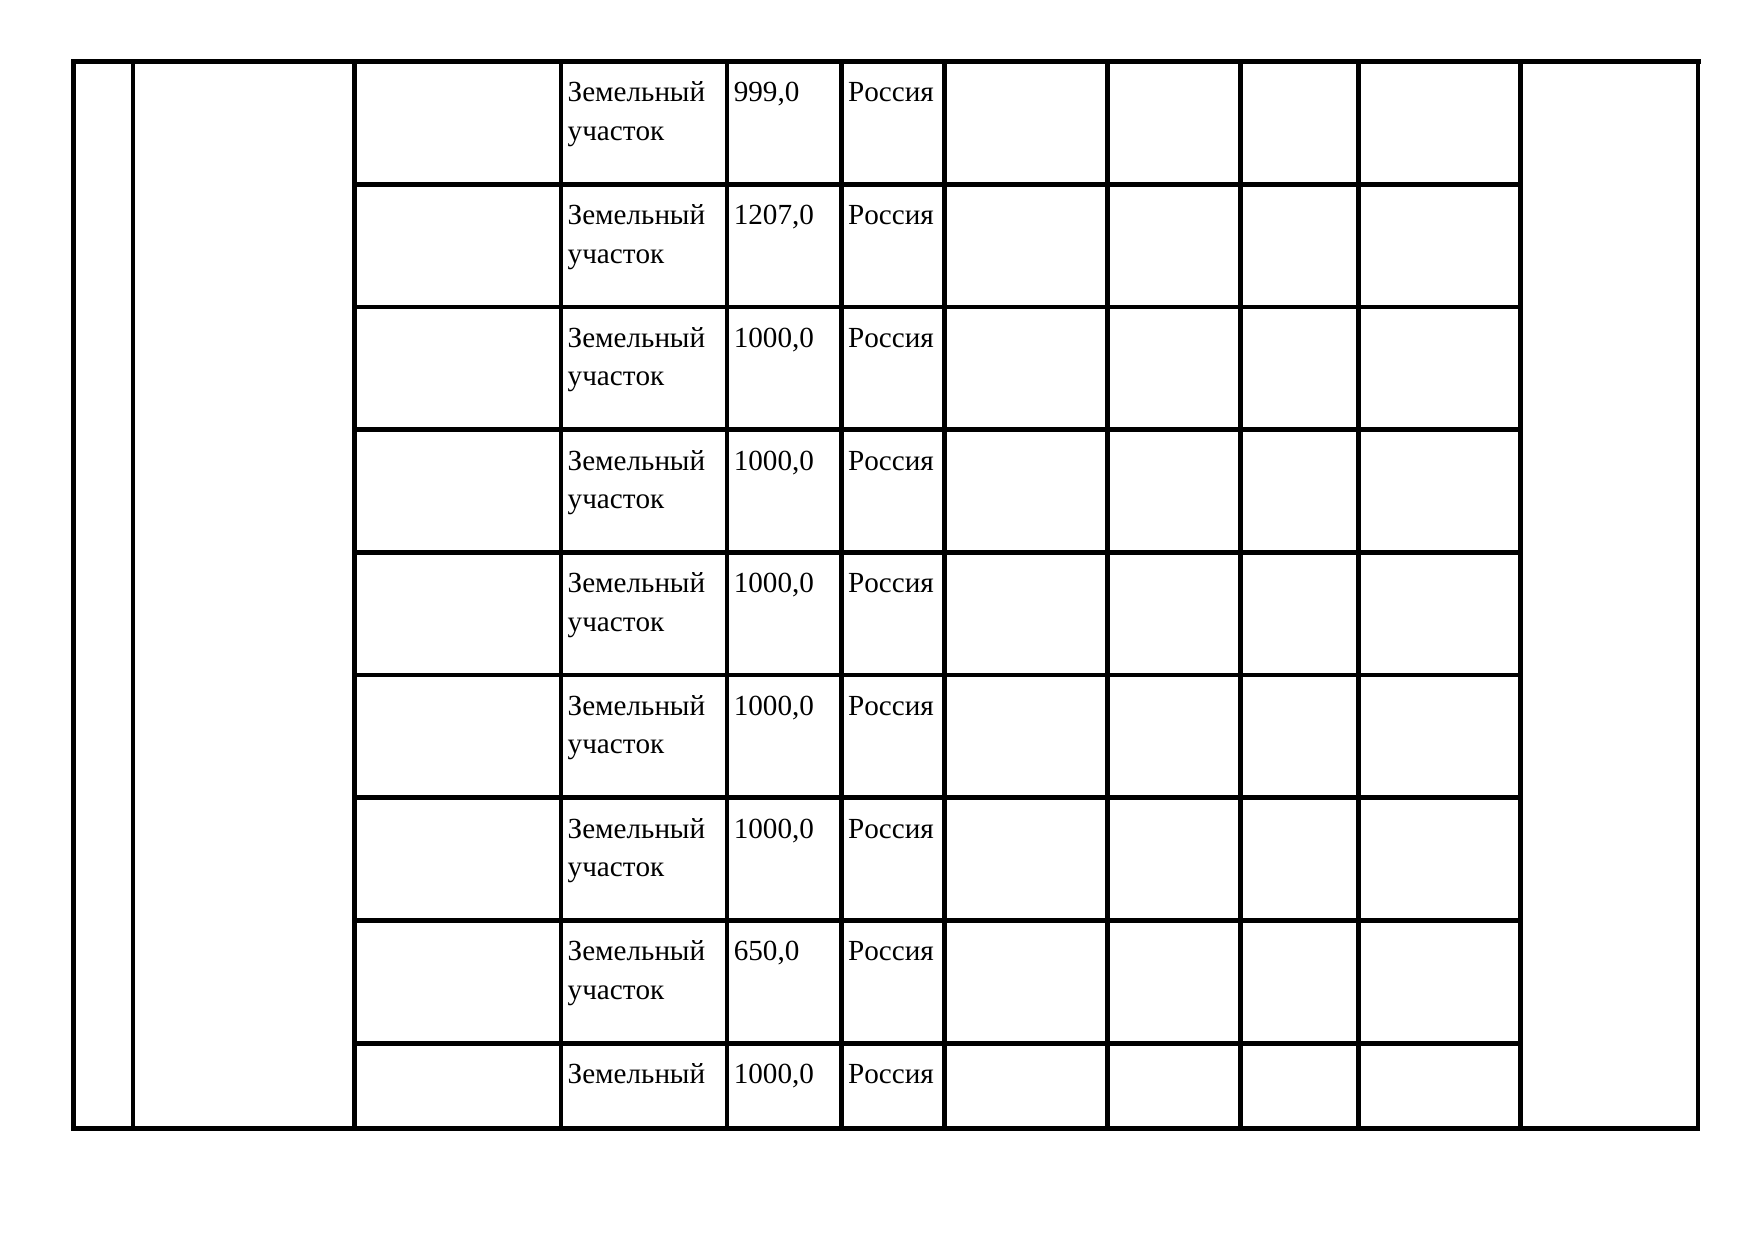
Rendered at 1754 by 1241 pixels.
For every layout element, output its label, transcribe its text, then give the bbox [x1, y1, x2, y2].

table_cell Земельный участок [563, 309, 725, 427]
table_cell [947, 309, 1105, 427]
table_cell [947, 923, 1105, 1041]
table_cell 1000,0 [729, 555, 839, 673]
table_cell 999,0 [729, 64, 839, 182]
table_cell Земельный участок [563, 555, 725, 673]
table_cell [357, 800, 559, 918]
table_cell [1361, 64, 1518, 182]
table_cell [1110, 309, 1238, 427]
table_cell 1000,0 [729, 800, 839, 918]
table_cell [357, 187, 559, 304]
table_cell [1243, 432, 1356, 550]
table_cell Россия [844, 555, 942, 673]
table_cell [1110, 677, 1238, 795]
table_cell [1361, 555, 1518, 673]
table_cell [1243, 555, 1356, 673]
table_cell Россия [844, 309, 942, 427]
table_cell 1000,0 [729, 432, 839, 550]
table_cell [947, 187, 1105, 304]
table_cell Земельный участок [563, 677, 725, 795]
table_cell Земельный участок [563, 923, 725, 1041]
table_cell [357, 1046, 559, 1126]
table_cell [1361, 1046, 1518, 1126]
table_cell 1000,0 [729, 677, 839, 795]
table_cell [947, 432, 1105, 550]
table_cell Россия [844, 923, 942, 1041]
table_cell [1110, 800, 1238, 918]
table_cell [357, 923, 559, 1041]
table_cell [1243, 923, 1356, 1041]
table_cell 1207,0 [729, 187, 839, 304]
table_cell [1243, 309, 1356, 427]
table_cell [947, 677, 1105, 795]
table_cell Россия [844, 1046, 942, 1126]
table_cell 1000,0 [729, 309, 839, 427]
table_cell [1110, 923, 1238, 1041]
table_cell [947, 555, 1105, 673]
table_cell [357, 64, 559, 182]
table_cell [1361, 800, 1518, 918]
table_cell [1110, 187, 1238, 304]
table_cell [1361, 432, 1518, 550]
table_cell [1243, 677, 1356, 795]
table_cell [357, 677, 559, 795]
table_cell [947, 64, 1105, 182]
table_cell [947, 800, 1105, 918]
table_cell Россия [844, 187, 942, 304]
table_cell Россия [844, 800, 942, 918]
table_cell [1243, 800, 1356, 918]
table_cell [947, 1046, 1105, 1126]
table_cell [357, 555, 559, 673]
table_cell [1243, 64, 1356, 182]
table_cell Россия [844, 677, 942, 795]
table_cell Земельный участок [563, 800, 725, 918]
table_cell Россия [844, 64, 942, 182]
table_cell Земельный участок [563, 432, 725, 550]
table_cell [1361, 187, 1518, 304]
table_cell [1361, 309, 1518, 427]
table_cell [1110, 64, 1238, 182]
table_cell Земельный участок [563, 64, 725, 182]
table_cell Земельный участок [563, 1046, 725, 1126]
table_cell [1361, 677, 1518, 795]
table_cell [1243, 187, 1356, 304]
table_cell [1361, 923, 1518, 1041]
table_cell [1110, 1046, 1238, 1126]
table_cell 1000,0 [729, 1046, 839, 1126]
table_cell 650,0 [729, 923, 839, 1041]
table_cell [1110, 432, 1238, 550]
table_cell [1110, 555, 1238, 673]
table_cell [357, 309, 559, 427]
table_cell Земельный участок [563, 187, 725, 304]
table_cell Россия [844, 432, 942, 550]
table_cell [357, 432, 559, 550]
table_cell [1243, 1046, 1356, 1126]
